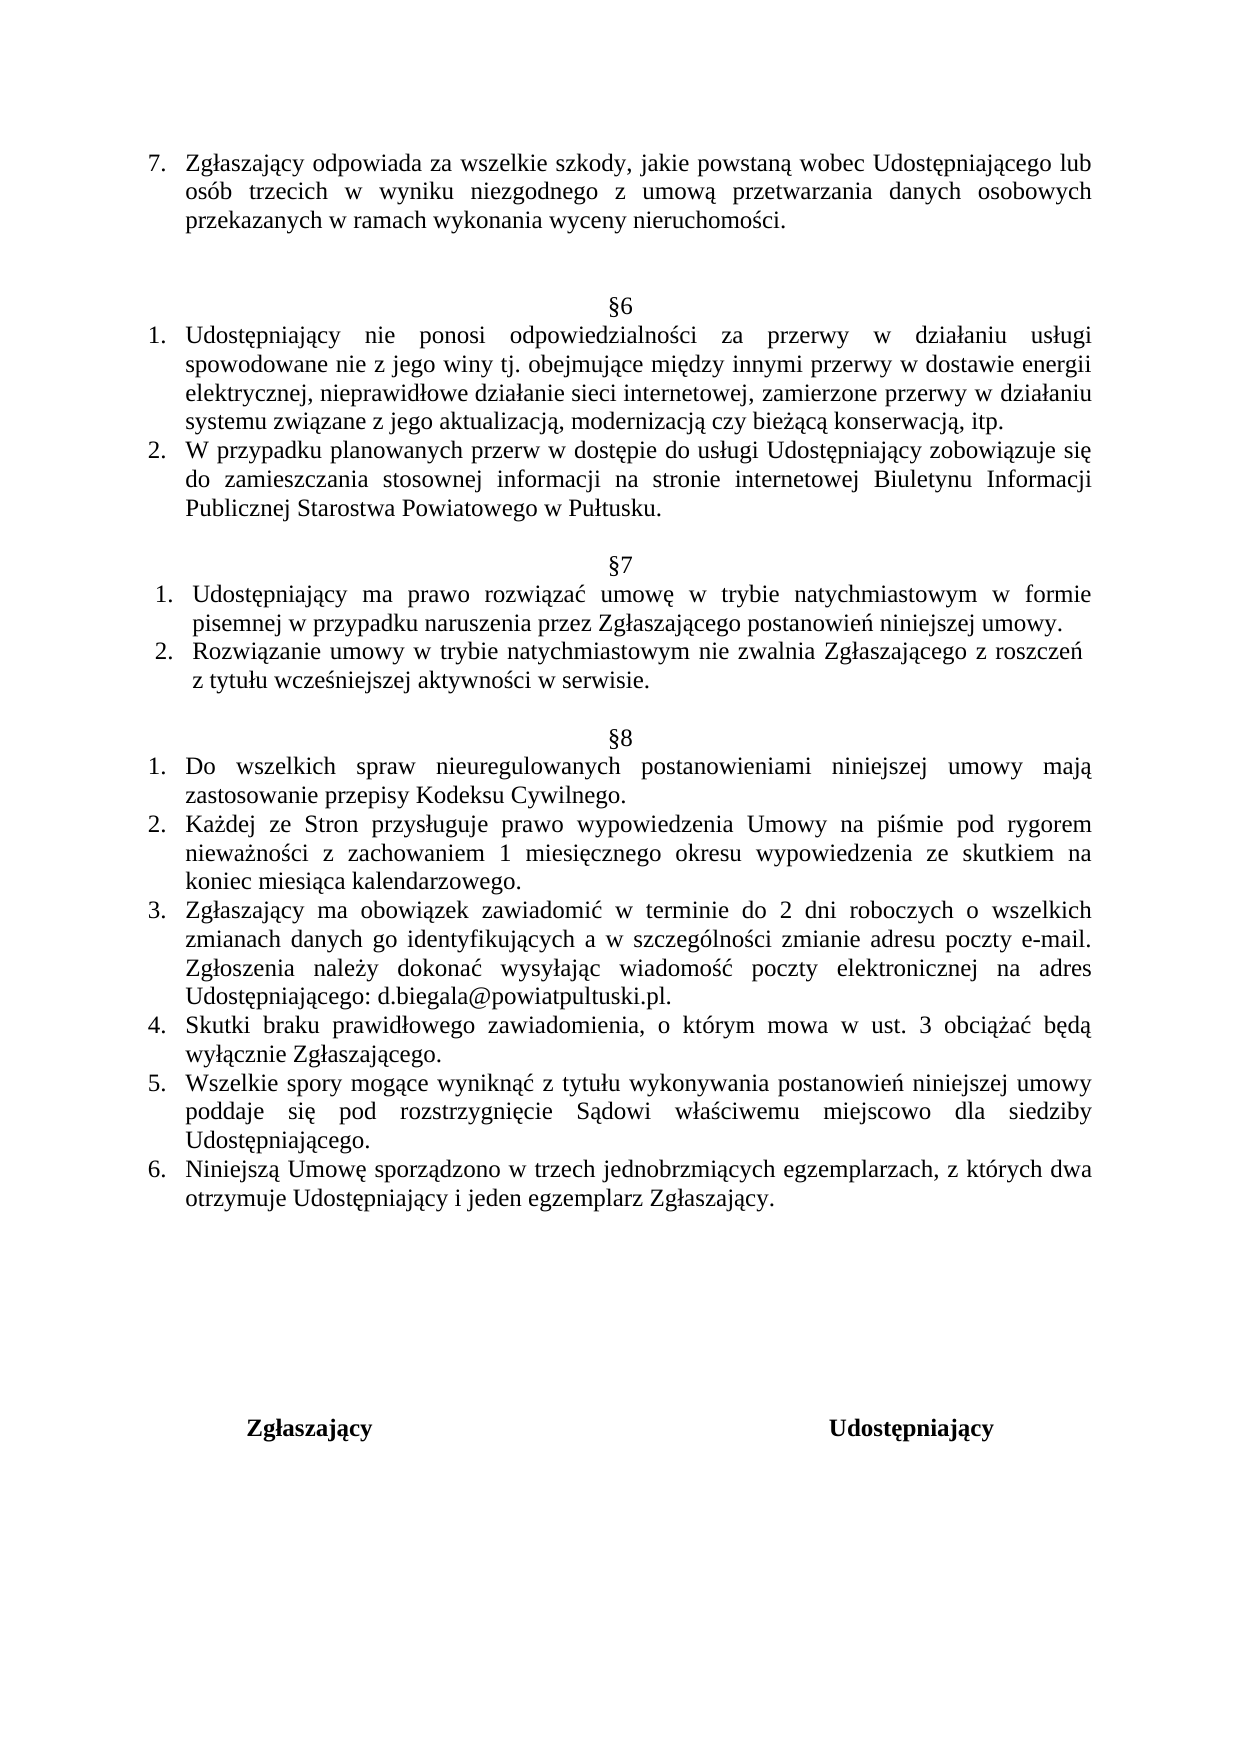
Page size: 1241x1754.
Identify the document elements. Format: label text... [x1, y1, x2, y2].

list Każdej ze Stron przysługuje prawo wypowiedzenia Umowy na piśmie pod rygorem nieważności z zachowaniem 1 miesięcznego okresu wypowiedzenia ze skutkiem na koniec miesiąca kalendarzowego. [148, 809, 1093, 895]
list Udostępniający nie ponosi odpowiedzialności za przerwy w działaniu usługi spowodowane nie z jego winy tj. obejmujące między innymi przerwy w dostawie energii elektrycznej, nieprawidłowe działanie sieci internetowej, zamierzone przerwy w działaniu systemu związane z jego aktualizacją, modernizacją czy bieżącą konserwacją, itp. [148, 320, 1093, 435]
list Niniejszą Umowę sporządzono w trzech jednobrzmiących egzemplarzach, z których dwa otrzymuje Udostępniający i jeden egzemplarz Zgłaszający. [148, 1154, 1093, 1211]
list Skutki braku prawidłowego zawiadomienia, o którym mowa w ust. 3 obciążać będą wyłącznie Zgłaszającego. [148, 1010, 1093, 1068]
text §8 [148, 723, 1093, 751]
list Wszelkie spory mogące wyniknąć z tytułu wykonywania postanowień niniejszej umowy poddaje się pod rozstrzygnięcie Sądowi właściwemu miejscowo dla siedziby Udostępniającego. [148, 1068, 1093, 1154]
list Rozwiązanie umowy w trybie natychmiastowym nie zwalnia Zgłaszającego z roszczeń z tytułu wcześniejszej aktywności w serwisie. [154, 636, 1093, 694]
list W przypadku planowanych przerw w dostępie do usługi Udostępniający zobowiązuje się do zamieszczania stosownej informacji na stronie internetowej Biuletynu Informacji Publicznej Starostwa Powiatowego w Pułtusku. [148, 435, 1093, 521]
text Zgłaszający Udostępniający [148, 1413, 1093, 1441]
text §6 [148, 291, 1093, 320]
list Zgłaszający ma obowiązek zawiadomić w terminie do 2 dni roboczych o wszelkich zmianach danych go identyfikujących a w szczególności zmianie adresu poczty e-mail. Zgłoszenia należy dokonać wysyłając wiadomość poczty elektronicznej na adres Udostępniającego: d.biegala@powiatpultuski.pl. [148, 895, 1093, 1010]
list Udostępniający ma prawo rozwiązać umowę w trybie natychmiastowym w formie pisemnej w przypadku naruszenia przez Zgłaszającego postanowień niniejszej umowy. [154, 579, 1093, 636]
text §7 [148, 550, 1093, 579]
list Zgłaszający odpowiada za wszelkie szkody, jakie powstaną wobec Udostępniającego lub osób trzecich w wyniku niezgodnego z umową przetwarzania danych osobowych przekazanych w ramach wykonania wyceny nieruchomości. [148, 148, 1093, 234]
list Do wszelkich spraw nieuregulowanych postanowieniami niniejszej umowy mają zastosowanie przepisy Kodeksu Cywilnego. [148, 751, 1093, 809]
